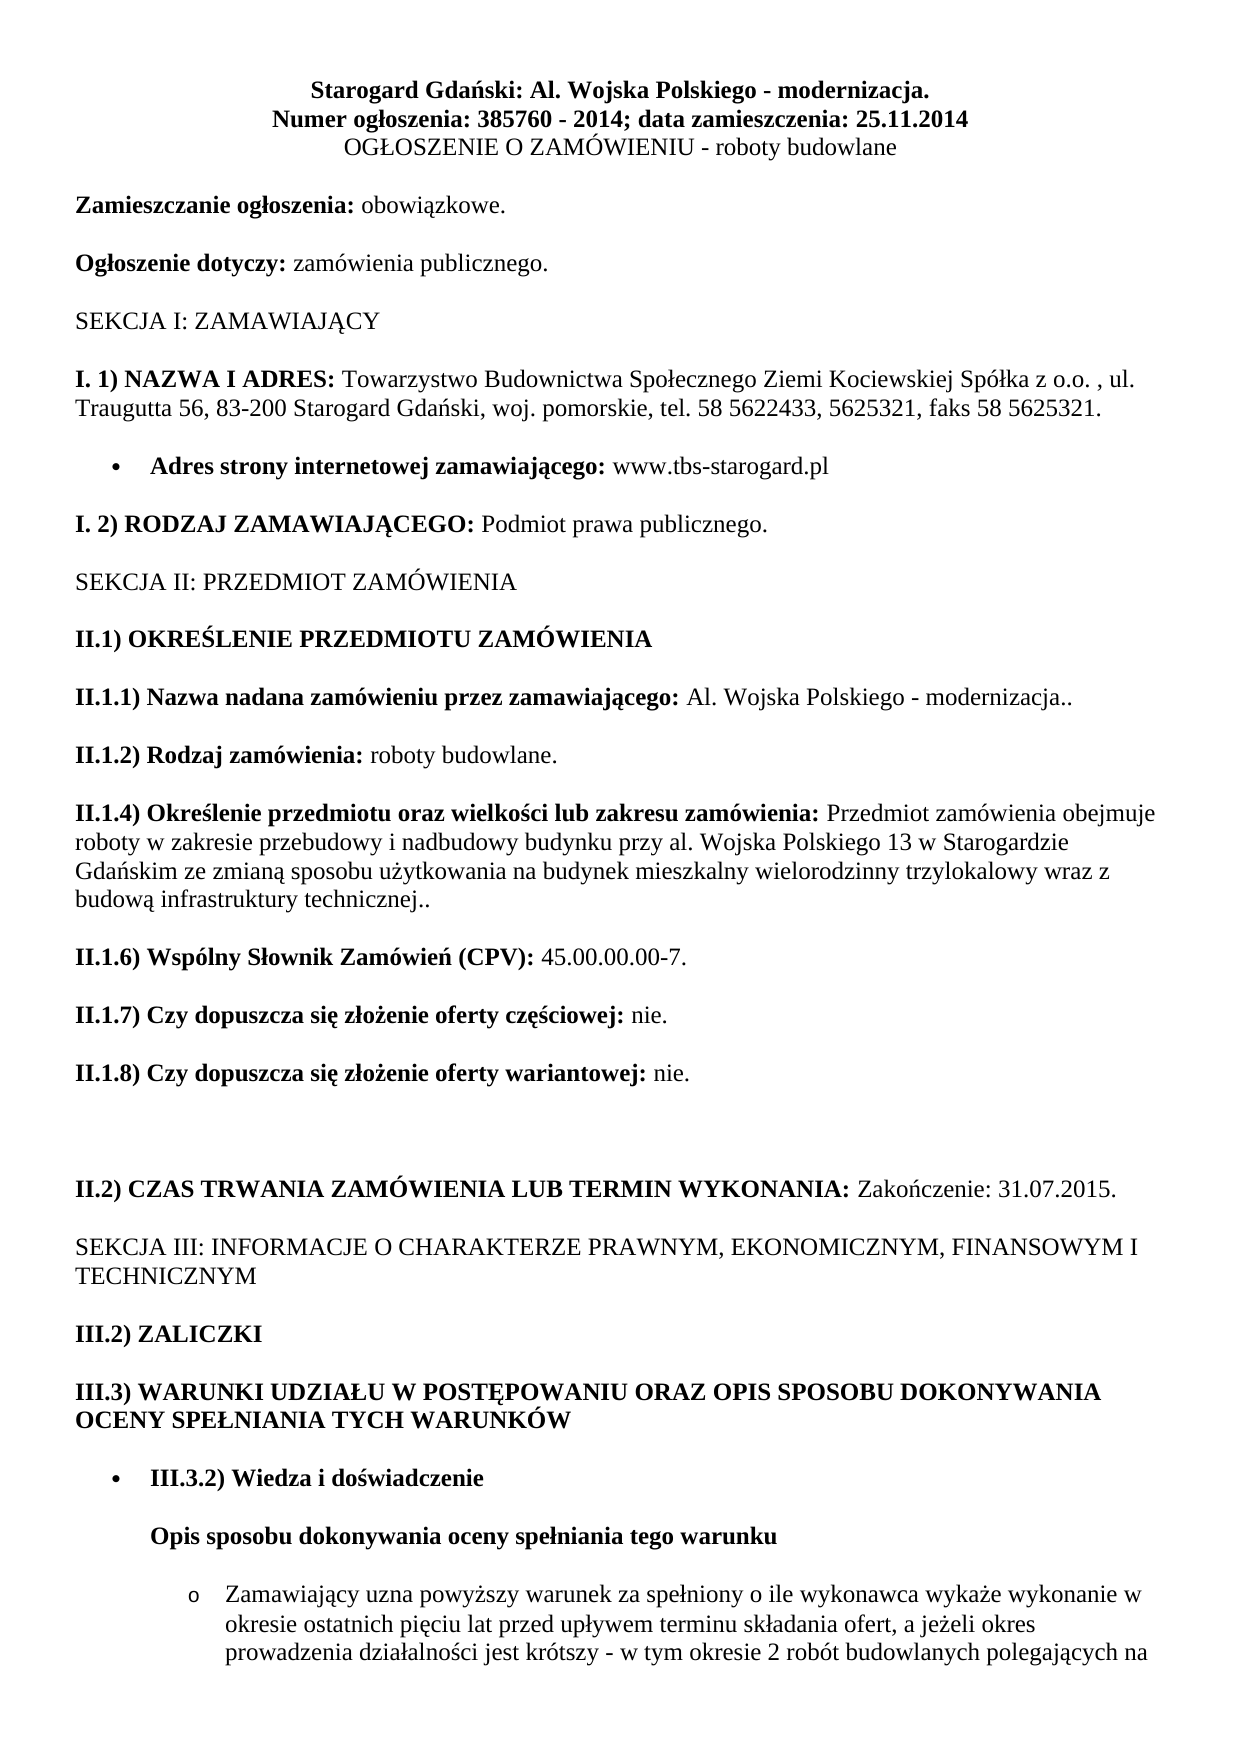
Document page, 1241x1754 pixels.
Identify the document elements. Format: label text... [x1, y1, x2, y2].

list Adres strony internetowej zamawiającego: www.tbs-starogard.pl [112, 451, 1165, 479]
text III.3) WARUNKI UDZIAŁU W POSTĘPOWANIU ORAZ OPIS SPOSOBU DOKONYWANIA OCENY SPEŁNIANIA TYCH WARUNKÓW [75, 1377, 1165, 1434]
text II.1) OKREŚLENIE PRZEDMIOTU ZAMÓWIENIA [75, 624, 1165, 653]
text I. 2) RODZAJ ZAMAWIAJĄCEGO: Podmiot prawa publicznego. [75, 509, 1165, 537]
text II.1.8) Czy dopuszcza się złożenie oferty wariantowej: nie. [75, 1058, 1165, 1087]
text II.1.7) Czy dopuszcza się złożenie oferty częściowej: nie. [75, 1000, 1165, 1029]
list III.3.2) Wiedza i doświadczenie [112, 1463, 1165, 1492]
text II.1.1) Nazwa nadana zamówieniu przez zamawiającego: Al. Wojska Polskiego - modernizacja.. [75, 682, 1165, 711]
text II.1.2) Rodzaj zamówienia: roboty budowlane. [75, 740, 1165, 769]
text II.1.4) Określenie przedmiotu oraz wielkości lub zakresu zamówienia: Przedmiot zamówienia obejmuje roboty w zakresie przebudowy i nadbudowy budynku przy al. Wojska Polskiego 13 w Starogardzie Gdańskim ze zmianą sposobu użytkowania na budynek mieszkalny wielorodzinny trzylokalowy wraz z budową infrastruktury technicznej.. [75, 798, 1165, 913]
text Opis sposobu dokonywania oceny spełniania tego warunku [150, 1521, 1165, 1550]
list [187, 1579, 1165, 1666]
text II.2) CZAS TRWANIA ZAMÓWIENIA LUB TERMIN WYKONANIA: Zakończenie: 31.07.2015. [75, 1174, 1165, 1203]
text Ogłoszenie dotyczy: zamówienia publicznego. [75, 248, 1165, 277]
text SEKCJA III: INFORMACJE O CHARAKTERZE PRAWNYM, EKONOMICZNYM, FINANSOWYM I TECHNICZNYM [75, 1232, 1165, 1289]
text III.2) ZALICZKI [75, 1319, 1165, 1347]
text I. 1) NAZWA I ADRES: Towarzystwo Budownictwa Społecznego Ziemi Kociewskiej Spółka z o.o. , ul. Traugutta 56, 83-200 Starogard Gdański, woj. pomorskie, tel. 58 5622433, 5625321, faks 58 5625321. [75, 364, 1165, 422]
text SEKCJA II: PRZEDMIOT ZAMÓWIENIA [75, 567, 1165, 595]
text Zamieszczanie ogłoszenia: obowiązkowe. [75, 190, 1165, 219]
text Starogard Gdański: Al. Wojska Polskiego - modernizacja. Numer ogłoszenia: 385760 - 2014; data zamieszczenia: 25.11.2014 OGŁOSZENIE O ZAMÓWIENIU - roboty budowlane [75, 75, 1165, 161]
text II.1.6) Wspólny Słownik Zamówień (CPV): 45.00.00.00-7. [75, 942, 1165, 971]
text SEKCJA I: ZAMAWIAJĄCY [75, 306, 1165, 335]
